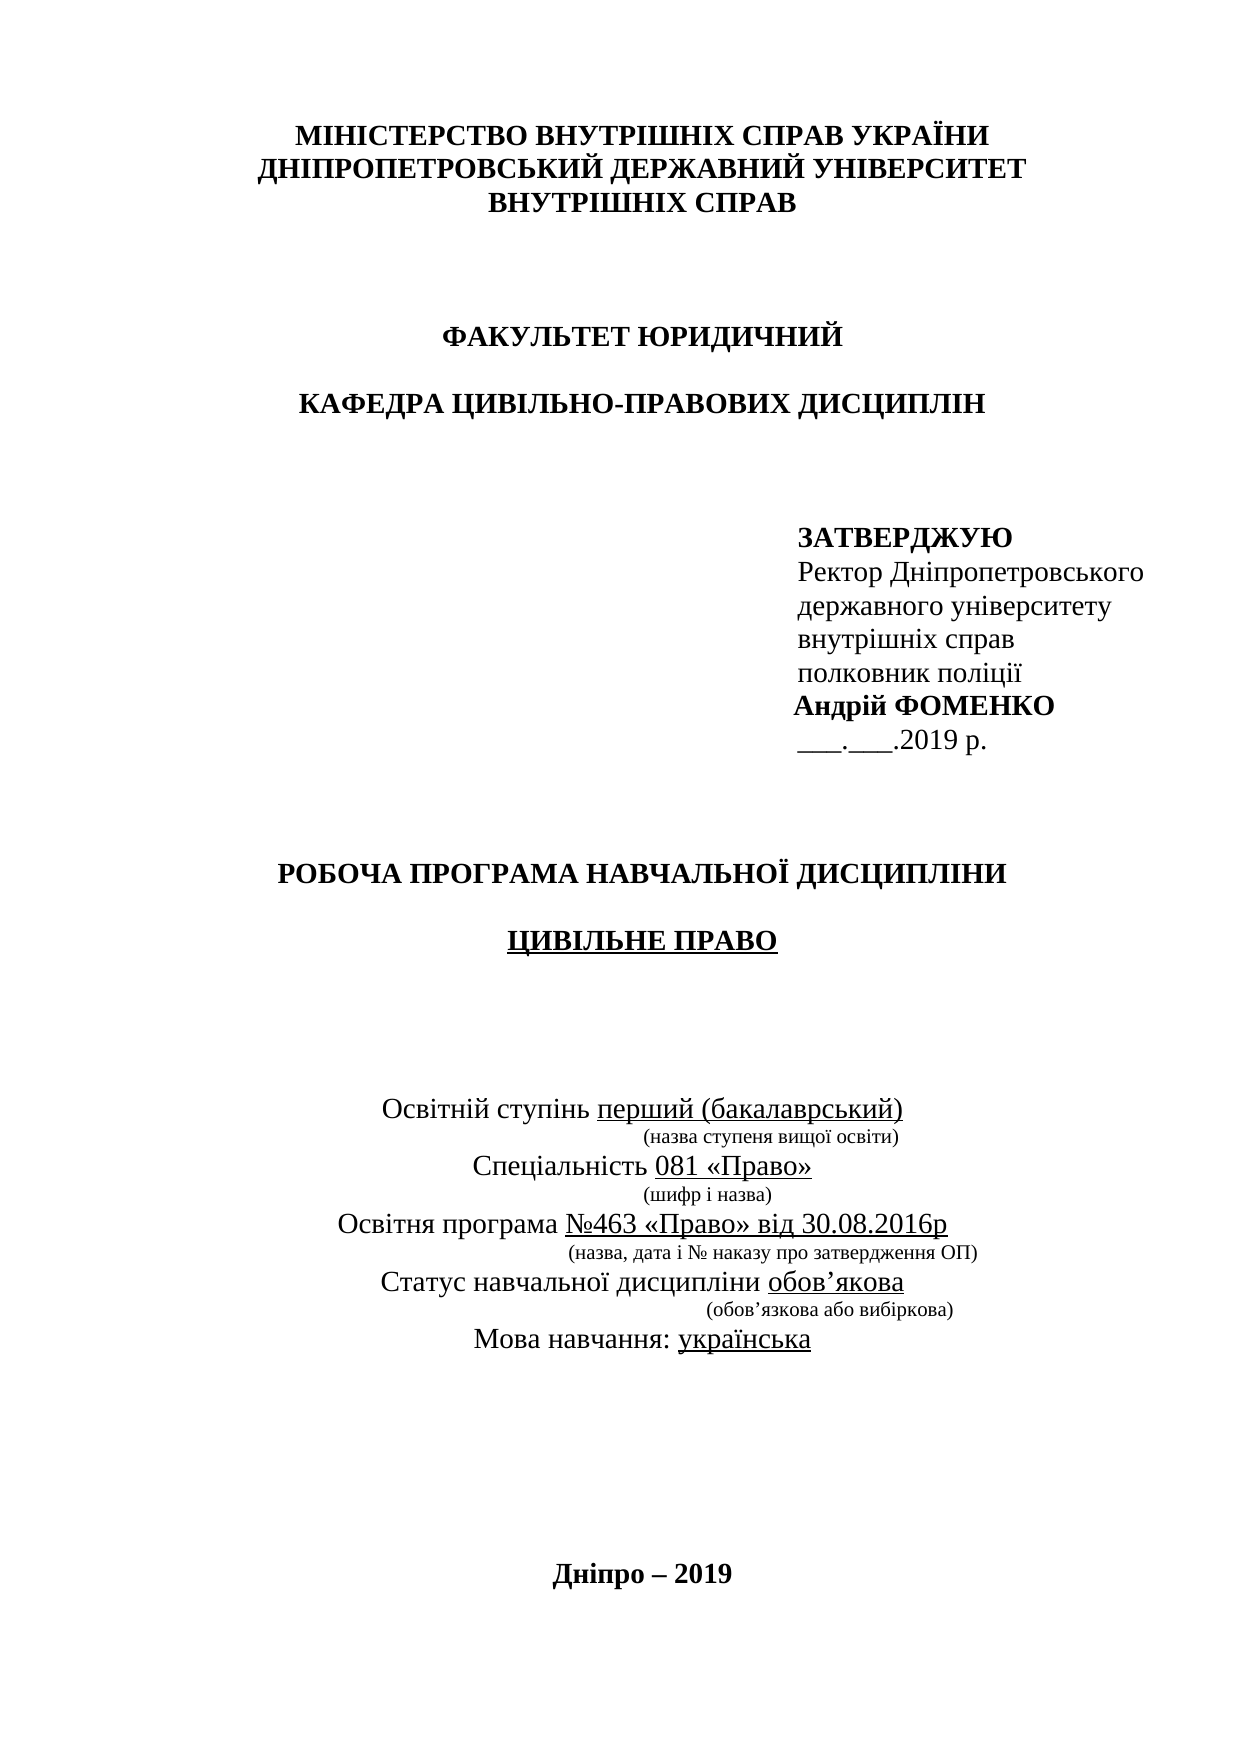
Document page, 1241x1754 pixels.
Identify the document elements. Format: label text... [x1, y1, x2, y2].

text ___.___.2019 р. [797, 722, 1166, 755]
text МІНІСТЕРСТВО ВНУТРІШНІХ СПРАВ УКРАЇНИ [118, 118, 1166, 152]
text (обов’язкова або вибіркова) [418, 1297, 1166, 1321]
text Андрій ФОМЕНКО [718, 688, 1166, 722]
text державного університету [797, 588, 1166, 621]
text Дніпро – 2019 [118, 1556, 1166, 1589]
text Статус навчальної дисципліни обовʼякова [118, 1264, 1166, 1297]
text Спеціальність 081 «Право» [118, 1148, 1166, 1182]
text ЦИВІЛЬНЕ ПРАВО [118, 923, 1166, 957]
text Ректор Дніпропетровського [797, 554, 1166, 588]
text полковник поліції [797, 655, 1166, 688]
text ДНІПРОПЕТРОВСЬКИЙ ДЕРЖАВНИЙ УНІВЕРСИТЕТ [118, 152, 1166, 185]
text (назва ступеня вищої освіти) [568, 1124, 1166, 1148]
text (шифр і назва) [643, 1182, 1166, 1206]
text внутрішніх справ [797, 621, 1166, 655]
text Освітній ступінь перший (бакалаврський) [118, 1091, 1166, 1124]
text Освітня програма №463 «Право» від 30.08.2016р [118, 1206, 1166, 1239]
text ФАКУЛЬТЕТ ЮРИДИЧНИЙ [118, 319, 1166, 353]
text ВНУТРІШНІХ СПРАВ [118, 185, 1166, 219]
text КАФЕДРА ЦИВІЛЬНО-ПРАВОВИХ ДИСЦИПЛІН [118, 386, 1166, 420]
text РОБОЧА ПРОГРАМА НАВЧАЛЬНОЇ ДИСЦИПЛІНИ [118, 856, 1166, 889]
text Мова навчання: українська [118, 1321, 1166, 1355]
text ЗАТВЕРДЖУЮ [797, 521, 1166, 554]
text (назва, дата і № наказу про затвердження ОП) [493, 1239, 1166, 1264]
